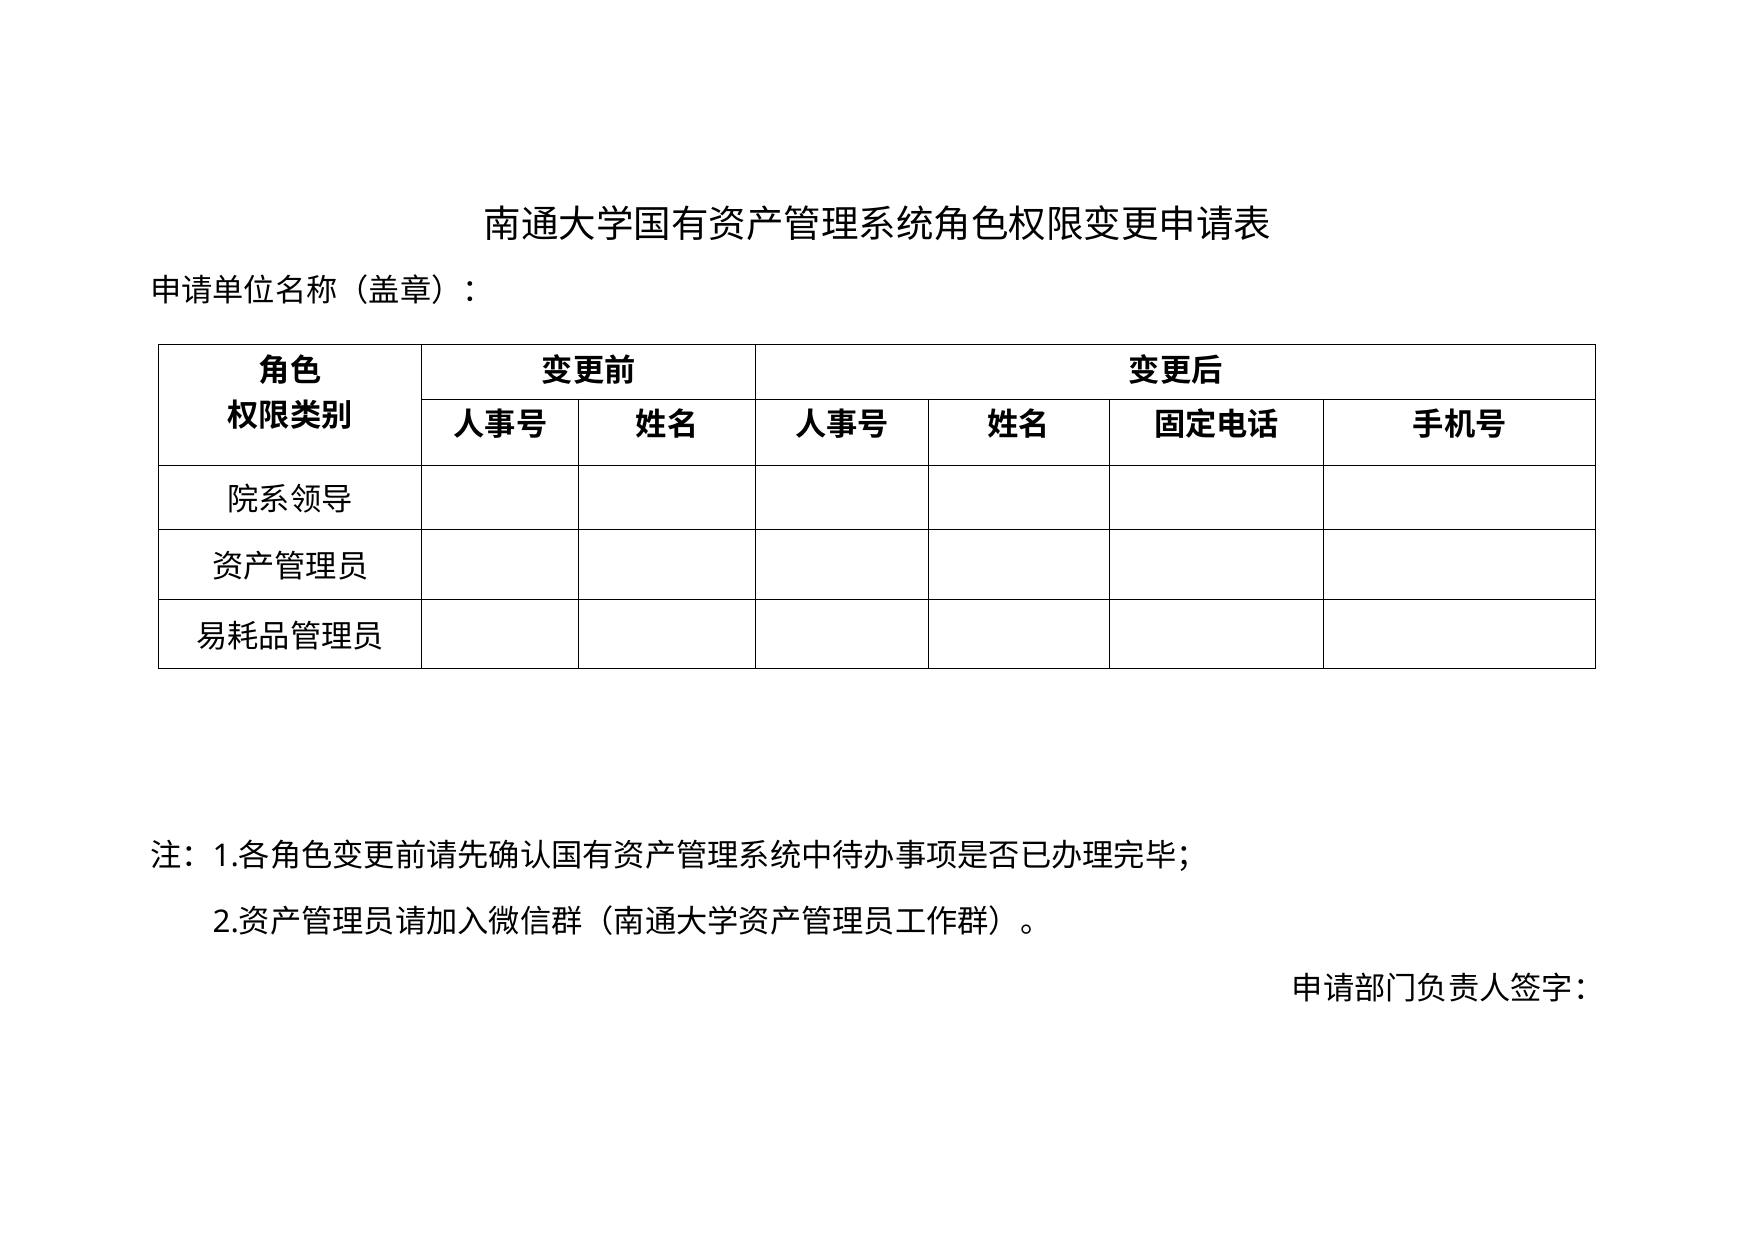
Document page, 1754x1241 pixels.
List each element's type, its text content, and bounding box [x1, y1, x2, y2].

table_cell [1324, 466, 1595, 529]
table_header 变更后 [756, 345, 1595, 398]
table_cell 院系领导 [159, 466, 421, 529]
table_cell [929, 466, 1109, 529]
table_cell [1110, 530, 1323, 599]
table_cell [756, 466, 928, 529]
table_cell [929, 530, 1109, 599]
table_cell [422, 466, 578, 529]
table_cell [756, 530, 928, 599]
table_cell [1324, 600, 1595, 668]
text 申请部门负责人签字： [150, 952, 1604, 1019]
table_cell 固定电话 [1110, 400, 1323, 464]
table_cell 资产管理员 [159, 530, 421, 599]
table_header 变更前 [422, 345, 755, 398]
table_cell [422, 530, 578, 599]
table_header 角色 权限类别 [159, 345, 421, 464]
table_cell 人事号 [756, 400, 928, 464]
table_cell [756, 600, 928, 668]
table_cell [579, 530, 755, 599]
table_cell 姓名 [579, 400, 755, 464]
text 注：1.各角色变更前请先确认国有资产管理系统中待办事项是否已办理完毕； 2.资产管理员请加入微信群（南通大学资产管理员工作群）。 [150, 819, 1604, 952]
table_cell [1110, 600, 1323, 668]
table_cell 人事号 [422, 400, 578, 464]
text 申请单位名称（盖章）： [150, 254, 1604, 321]
table_cell [929, 600, 1109, 668]
table_cell 姓名 [929, 400, 1109, 464]
table_cell [579, 466, 755, 529]
table_cell [579, 600, 755, 668]
text 南通大学国有资产管理系统角色权限变更申请表 [150, 188, 1604, 254]
table_cell [422, 600, 578, 668]
table_cell [1110, 466, 1323, 529]
table_cell [1324, 530, 1595, 599]
table_cell 易耗品管理员 [159, 600, 421, 668]
table_cell 手机号 [1324, 400, 1595, 464]
